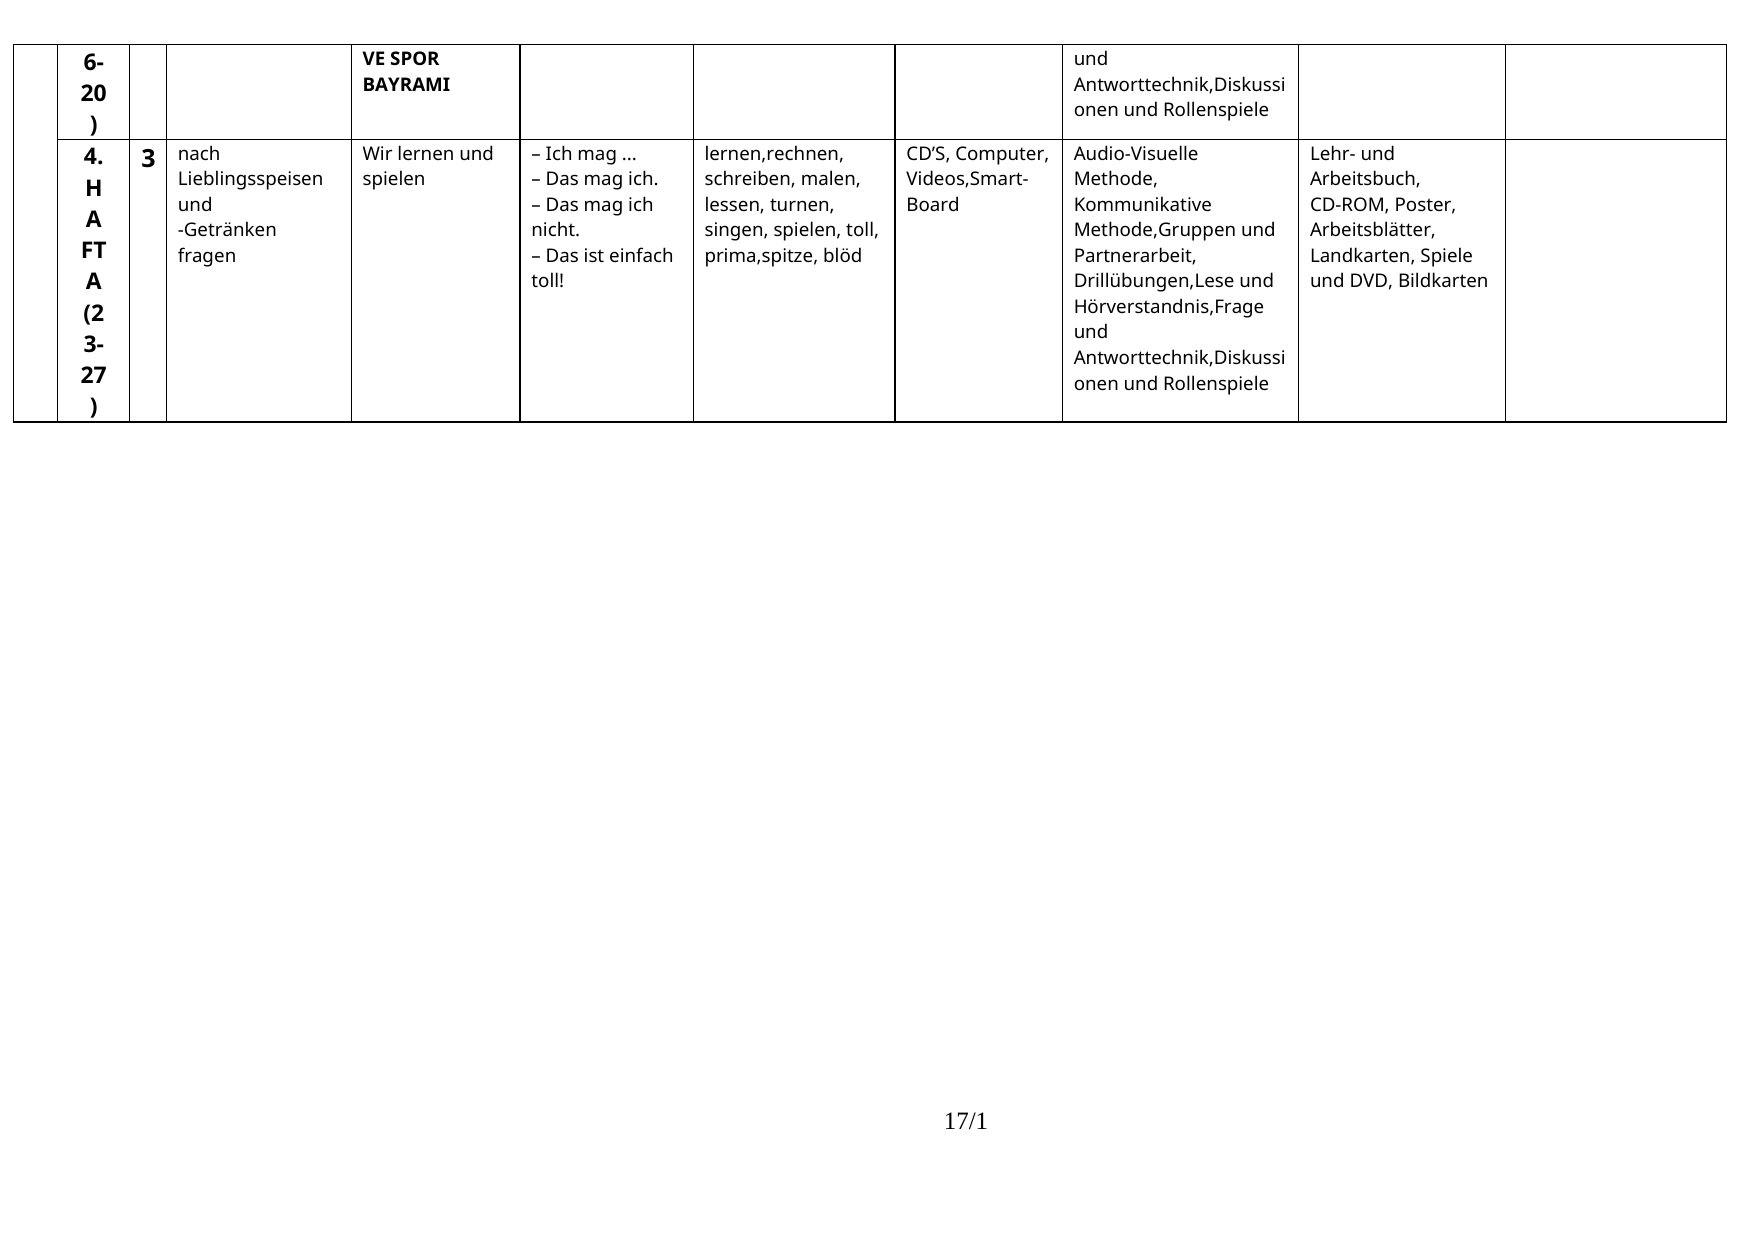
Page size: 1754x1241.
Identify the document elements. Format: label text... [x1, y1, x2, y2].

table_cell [694, 45, 894, 139]
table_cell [352, 45, 519, 139]
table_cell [521, 45, 693, 139]
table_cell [1299, 45, 1505, 139]
table_cell Lehr- und Arbeitsbuch, CD-ROM, Poster, Arbeitsblätter, Landkarten, Spiele und DVD, Bildkarten [1299, 140, 1505, 421]
table_cell nach Lieblingsspeisen und -Getränken fragen [167, 140, 351, 421]
table_cell lernen,rechnen, schreiben, malen, lessen, turnen, singen, spielen, toll, prima,spitze, blöd [694, 140, 894, 421]
table_cell CD’S, Computer, Videos,Smart-Board [896, 140, 1062, 421]
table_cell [896, 45, 1062, 139]
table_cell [1063, 45, 1298, 139]
table_cell 3. HAFTA (16-20) [58, 45, 129, 139]
table_cell [1506, 140, 1726, 421]
table_cell 3 [130, 45, 166, 139]
table_cell 3 [130, 140, 166, 421]
table_cell – Ich mag ... – Das mag ich. – Das mag ich nicht. – Das ist einfach toll! [521, 140, 693, 421]
table_cell Wir lernen und spielen [352, 140, 519, 421]
table_cell [1506, 45, 1726, 139]
table_cell 4. HAFTA (23-27) [58, 140, 129, 421]
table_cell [167, 45, 351, 139]
